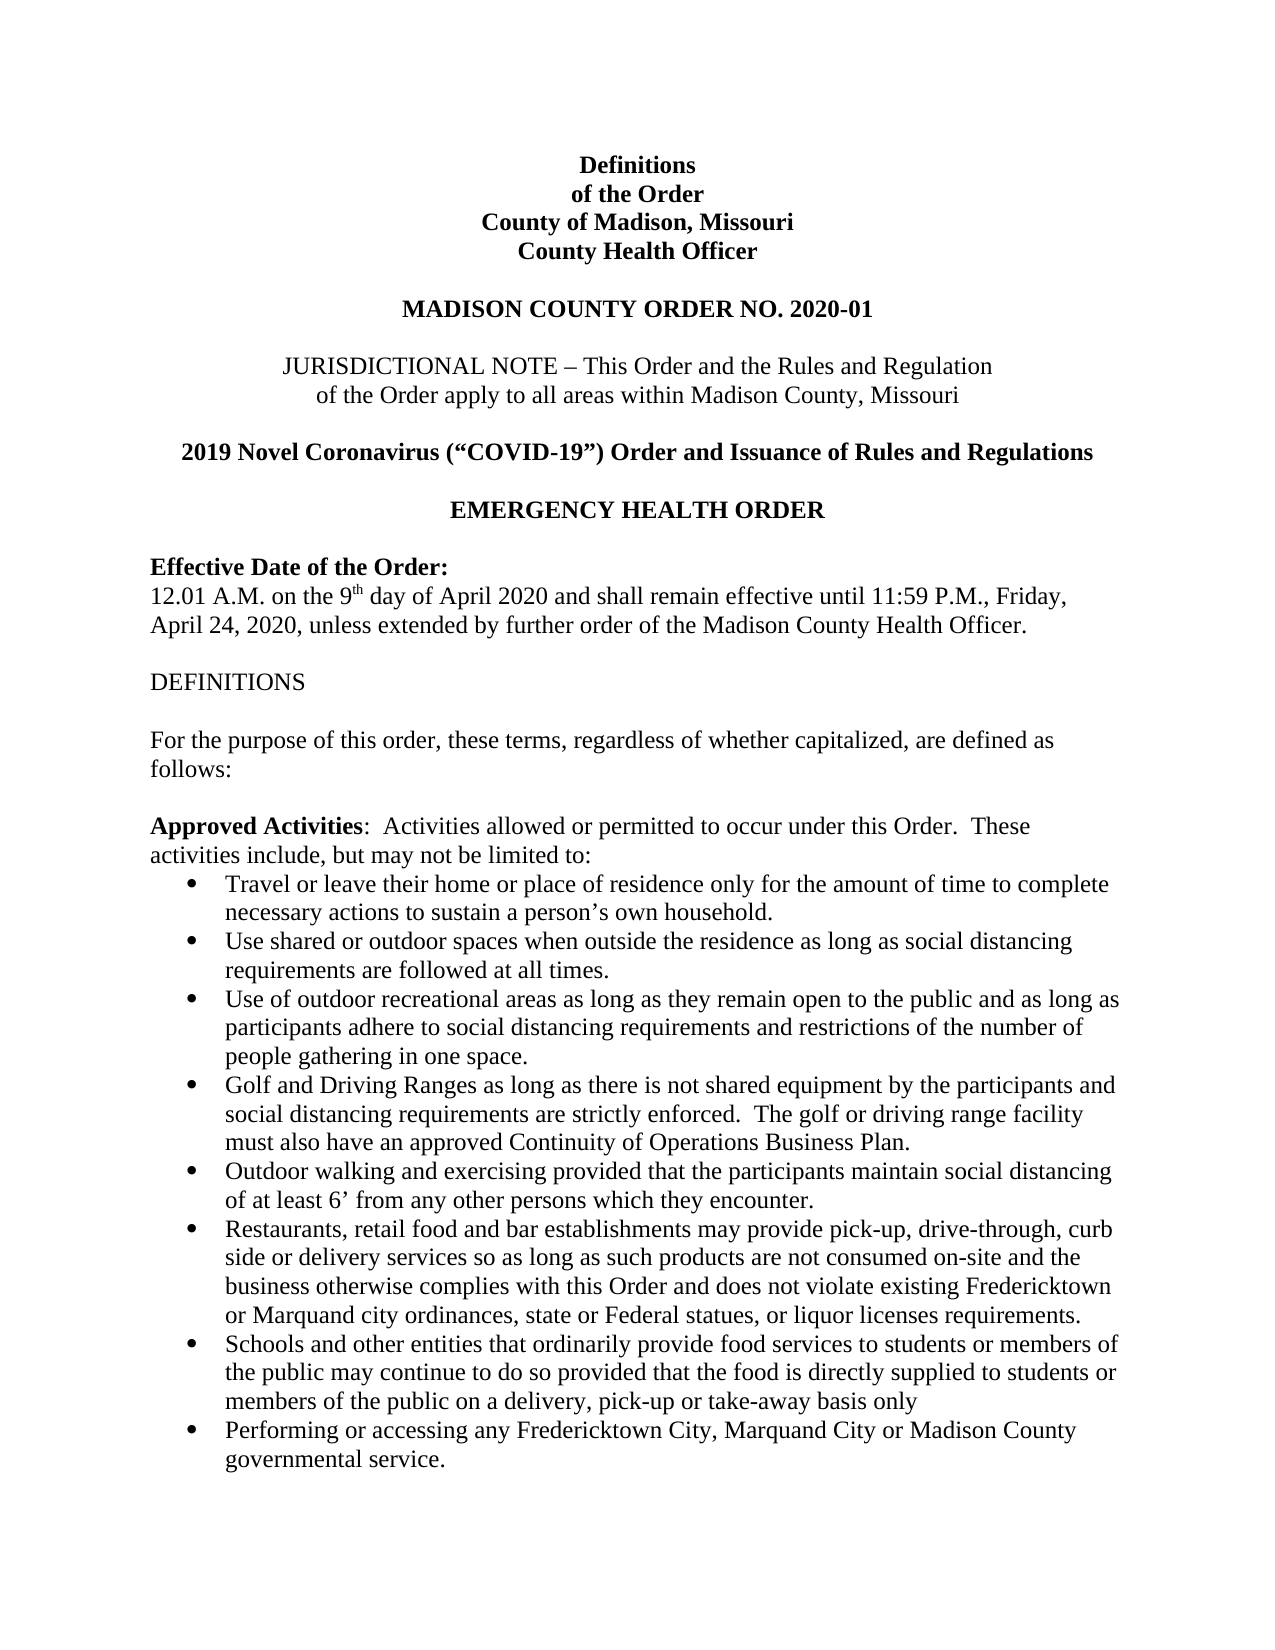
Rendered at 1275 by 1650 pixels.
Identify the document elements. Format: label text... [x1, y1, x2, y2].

list Use of outdoor recreational areas as long as they remain open to the public and as long as participants adhere to social distancing requirements and restrictions of the number of people gathering in one space. [187, 984, 1125, 1070]
list Restaurants, retail food and bar establishments may provide pick-up, drive-through, curb side or delivery services so as long as such products are not consumed on-site and the business otherwise complies with this Order and does not violate existing Fredericktown or Marquand city ordinances, state or Federal statues, or liquor licenses requirements. [187, 1214, 1125, 1329]
list Use shared or outdoor spaces when outside the residence as long as social distancing requirements are followed at all times. [187, 926, 1125, 984]
text 2019 Novel Coronavirus (“COVID-19”) Order and Issuance of Rules and Regulations [150, 437, 1125, 466]
text EMERGENCY HEALTH ORDER [150, 495, 1125, 524]
list Outdoor walking and exercising provided that the participants maintain social distancing of at least 6’ from any other persons which they encounter. [187, 1156, 1125, 1214]
text DEFINITIONS [150, 667, 1125, 696]
text JURISDICTIONAL NOTE – This Order and the Rules and Regulation [150, 351, 1125, 380]
list Performing or accessing any Fredericktown City, Marquand City or Madison County governmental service. [187, 1415, 1125, 1472]
text County of Madison, Missouri [150, 207, 1125, 236]
text For the purpose of this order, these terms, regardless of whether capitalized, are defined as follows: [150, 725, 1125, 782]
text 12.01 A.M. on the 9th day of April 2020 and shall remain effective until 11:59 P.M., Friday, April 24, 2020, unless extended by further order of the Madison County Health Officer. [150, 581, 1125, 639]
text Effective Date of the Order: [150, 552, 1125, 581]
text County Health Officer [150, 236, 1125, 265]
text Definitions [150, 150, 1125, 179]
text of the Order [150, 179, 1125, 207]
list Travel or leave their home or place of residence only for the amount of time to complete necessary actions to sustain a person’s own household. [187, 869, 1125, 926]
list Schools and other entities that ordinarily provide food services to students or members of the public may continue to do so provided that the food is directly supplied to students or members of the public on a delivery, pick-up or take-away basis only [187, 1329, 1125, 1415]
text of the Order apply to all areas within Madison County, Missouri [150, 380, 1125, 409]
text MADISON COUNTY ORDER NO. 2020-01 [150, 294, 1125, 322]
text Approved Activities: Activities allowed or permitted to occur under this Order. These activities include, but may not be limited to: [150, 811, 1125, 869]
list Golf and Driving Ranges as long as there is not shared equipment by the participants and social distancing requirements are strictly enforced. The golf or driving range facility must also have an approved Continuity of Operations Business Plan. [187, 1070, 1125, 1156]
